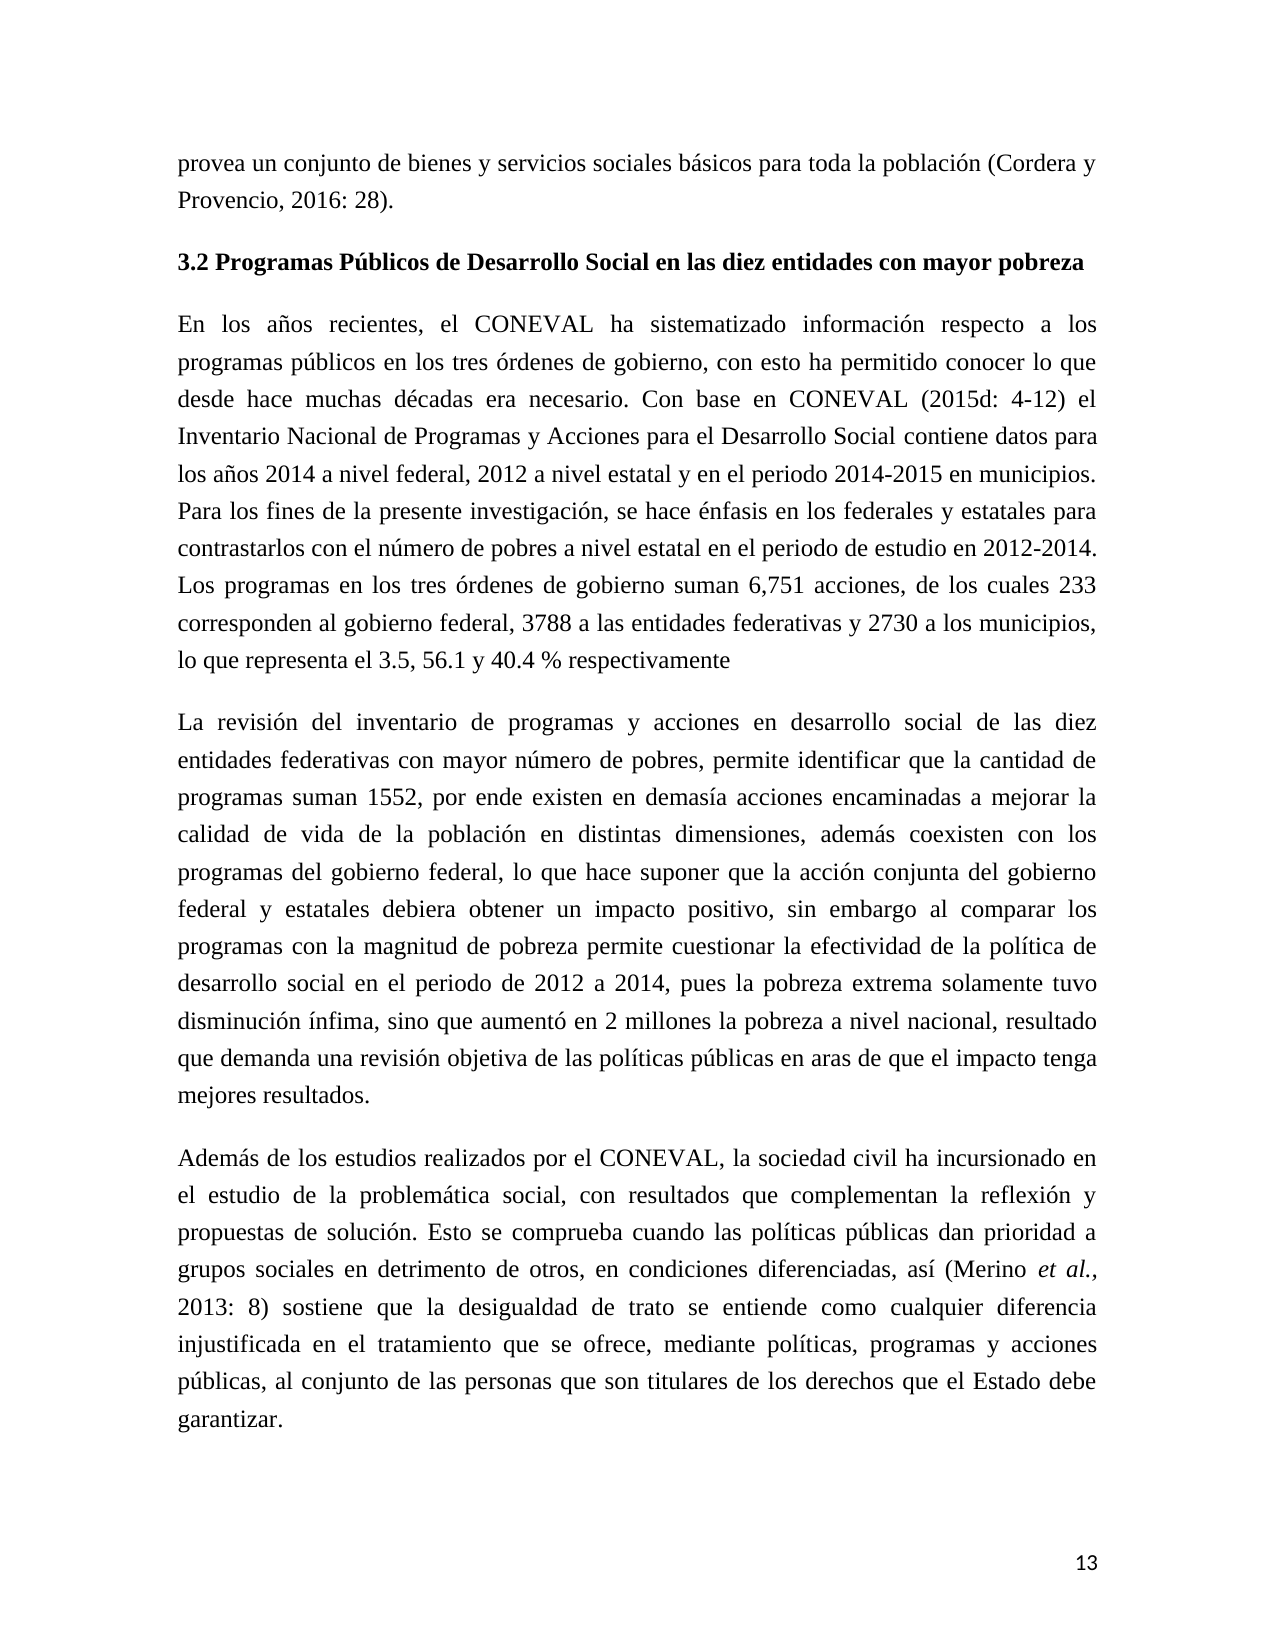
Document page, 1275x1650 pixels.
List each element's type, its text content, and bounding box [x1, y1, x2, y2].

text En los años recientes, el CONEVAL ha sistematizado información respecto a los programas públicos en los tres órdenes de gobierno, con esto ha permitido conocer lo que desde hace muchas décadas era necesario. Con base en CONEVAL (2015d: 4-12) el Inventario Nacional de Programas y Acciones para el Desarrollo Social contiene datos para los años 2014 a nivel federal, 2012 a nivel estatal y en el periodo 2014-2015 en municipios. Para los fines de la presente investigación, se hace énfasis en los federales y estatales para contrastarlos con el número de pobres a nivel estatal en el periodo de estudio en 2012-2014. Los programas en los tres órdenes de gobierno suman 6,751 acciones, de los cuales 233 corresponden al gobierno federal, 3788 a las entidades federativas y 2730 a los municipios, lo que representa el 3.5, 56.1 y 40.4 % respectivamente [177, 309, 1098, 674]
list Programas Públicos de Desarrollo Social en las diez entidades con mayor pobreza [177, 247, 1098, 276]
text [177, 148, 1098, 214]
text La revisión del inventario de programas y acciones en desarrollo social de las diez entidades federativas con mayor número de pobres, permite identificar que la cantidad de programas suman 1552, por ende existen en demasía acciones encaminadas a mejorar la calidad de vida de la población en distintas dimensiones, además coexisten con los programas del gobierno federal, lo que hace suponer que la acción conjunta del gobierno federal y estatales debiera obtener un impacto positivo, sin embargo al comparar los programas con la magnitud de pobreza permite cuestionar la efectividad de la política de desarrollo social en el periodo de 2012 a 2014, pues la pobreza extrema solamente tuvo disminución ínfima, sino que aumentó en 2 millones la pobreza a nivel nacional, resultado que demanda una revisión objetiva de las políticas públicas en aras de que el impacto tenga mejores resultados. [177, 707, 1098, 1109]
text Además de los estudios realizados por el CONEVAL, la sociedad civil ha incursionado en el estudio de la problemática social, con resultados que complementan la reflexión y propuestas de solución. Esto se comprueba cuando las políticas públicas dan prioridad a grupos sociales en detrimento de otros, en condiciones diferenciadas, así (Merino et al., 2013: 8) sostiene que la desigualdad de trato se entiende como cualquier diferencia injustificada en el tratamiento que se ofrece, mediante políticas, programas y acciones públicas, al conjunto de las personas que son titulares de los derechos que el Estado debe garantizar. [177, 1143, 1098, 1432]
